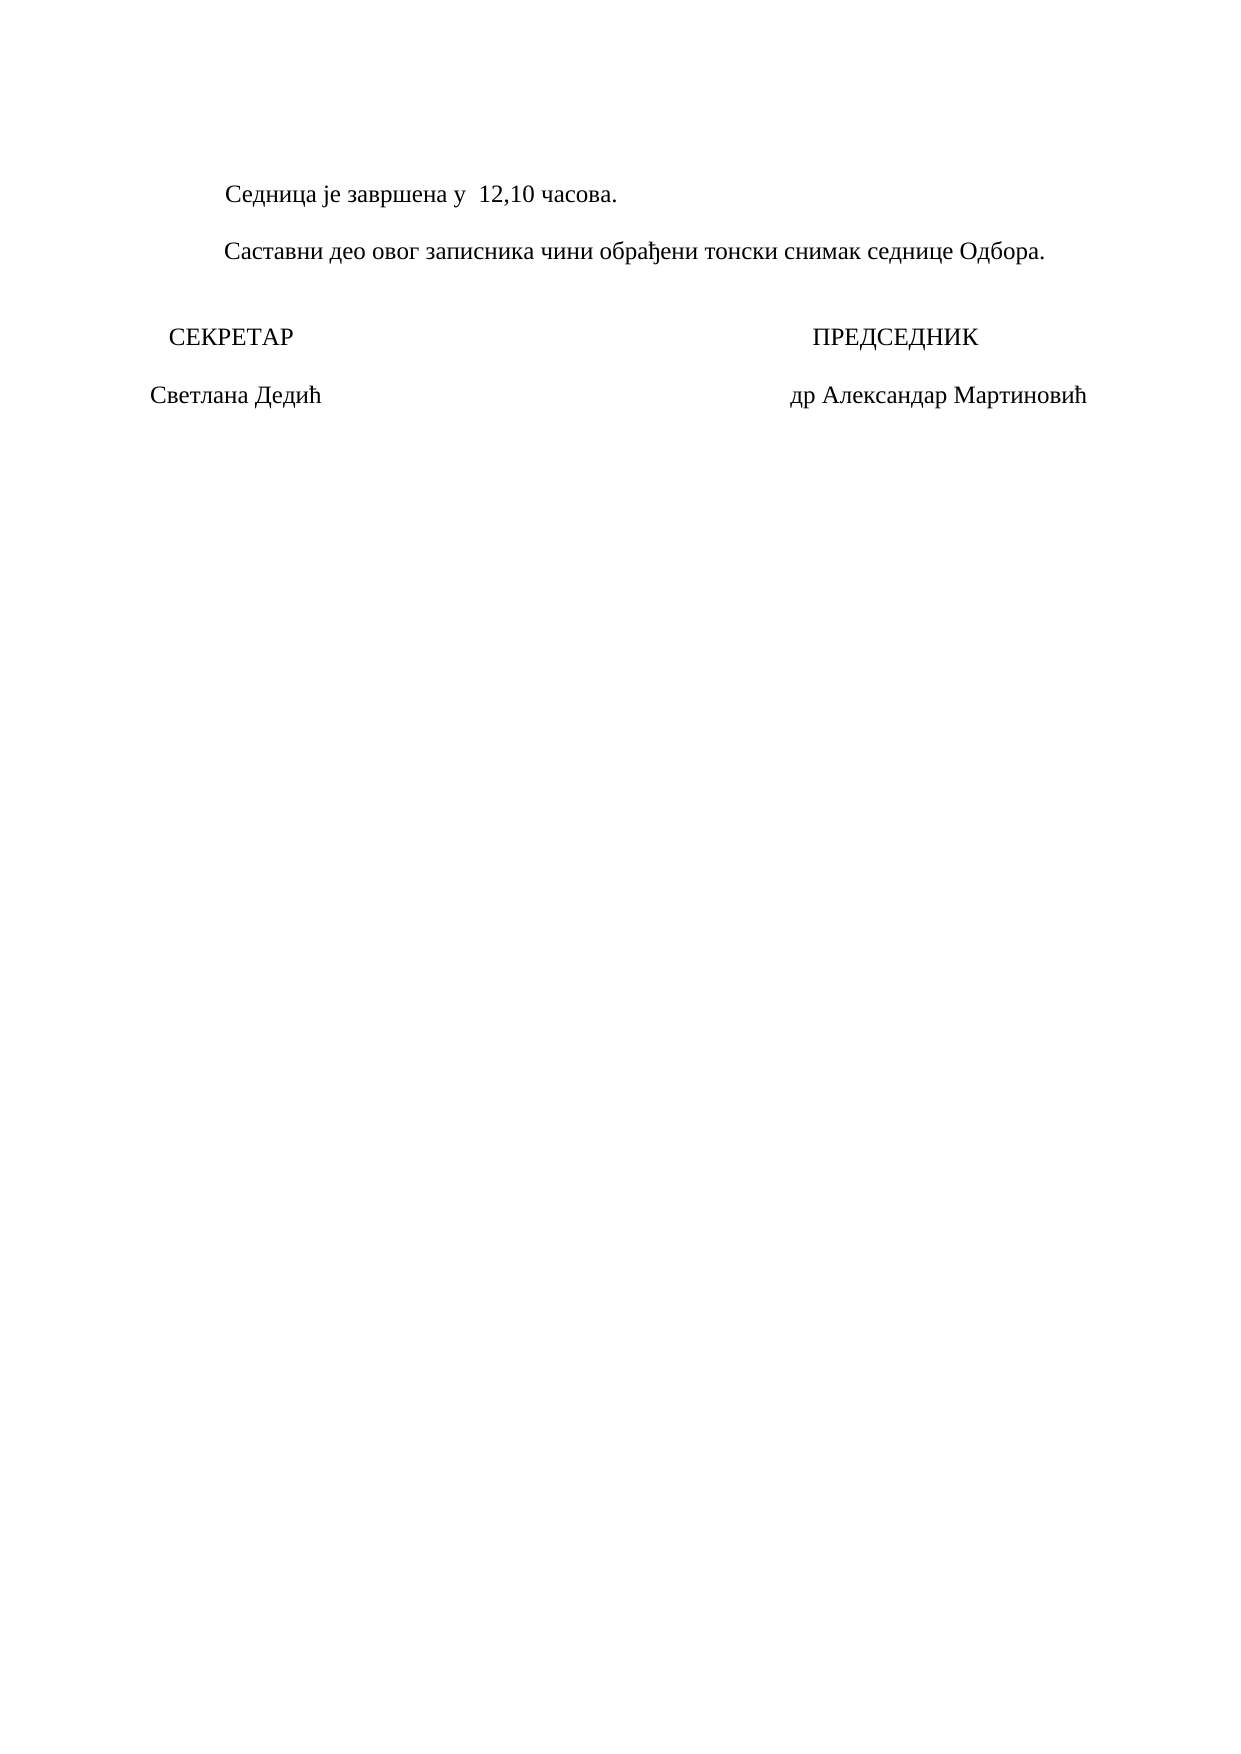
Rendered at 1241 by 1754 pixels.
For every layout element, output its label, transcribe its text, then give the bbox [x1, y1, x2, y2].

text Саставни део овог записника чини обрађени тонски снимак седнице Одбора. [150, 236, 1090, 265]
text Седница је завршена у 12,10 часова. [150, 179, 1090, 207]
text Светлана Дедић др Александар Мартиновић [150, 380, 1090, 409]
text СЕКРЕТАР ПРЕДСЕДНИК [150, 322, 1090, 351]
